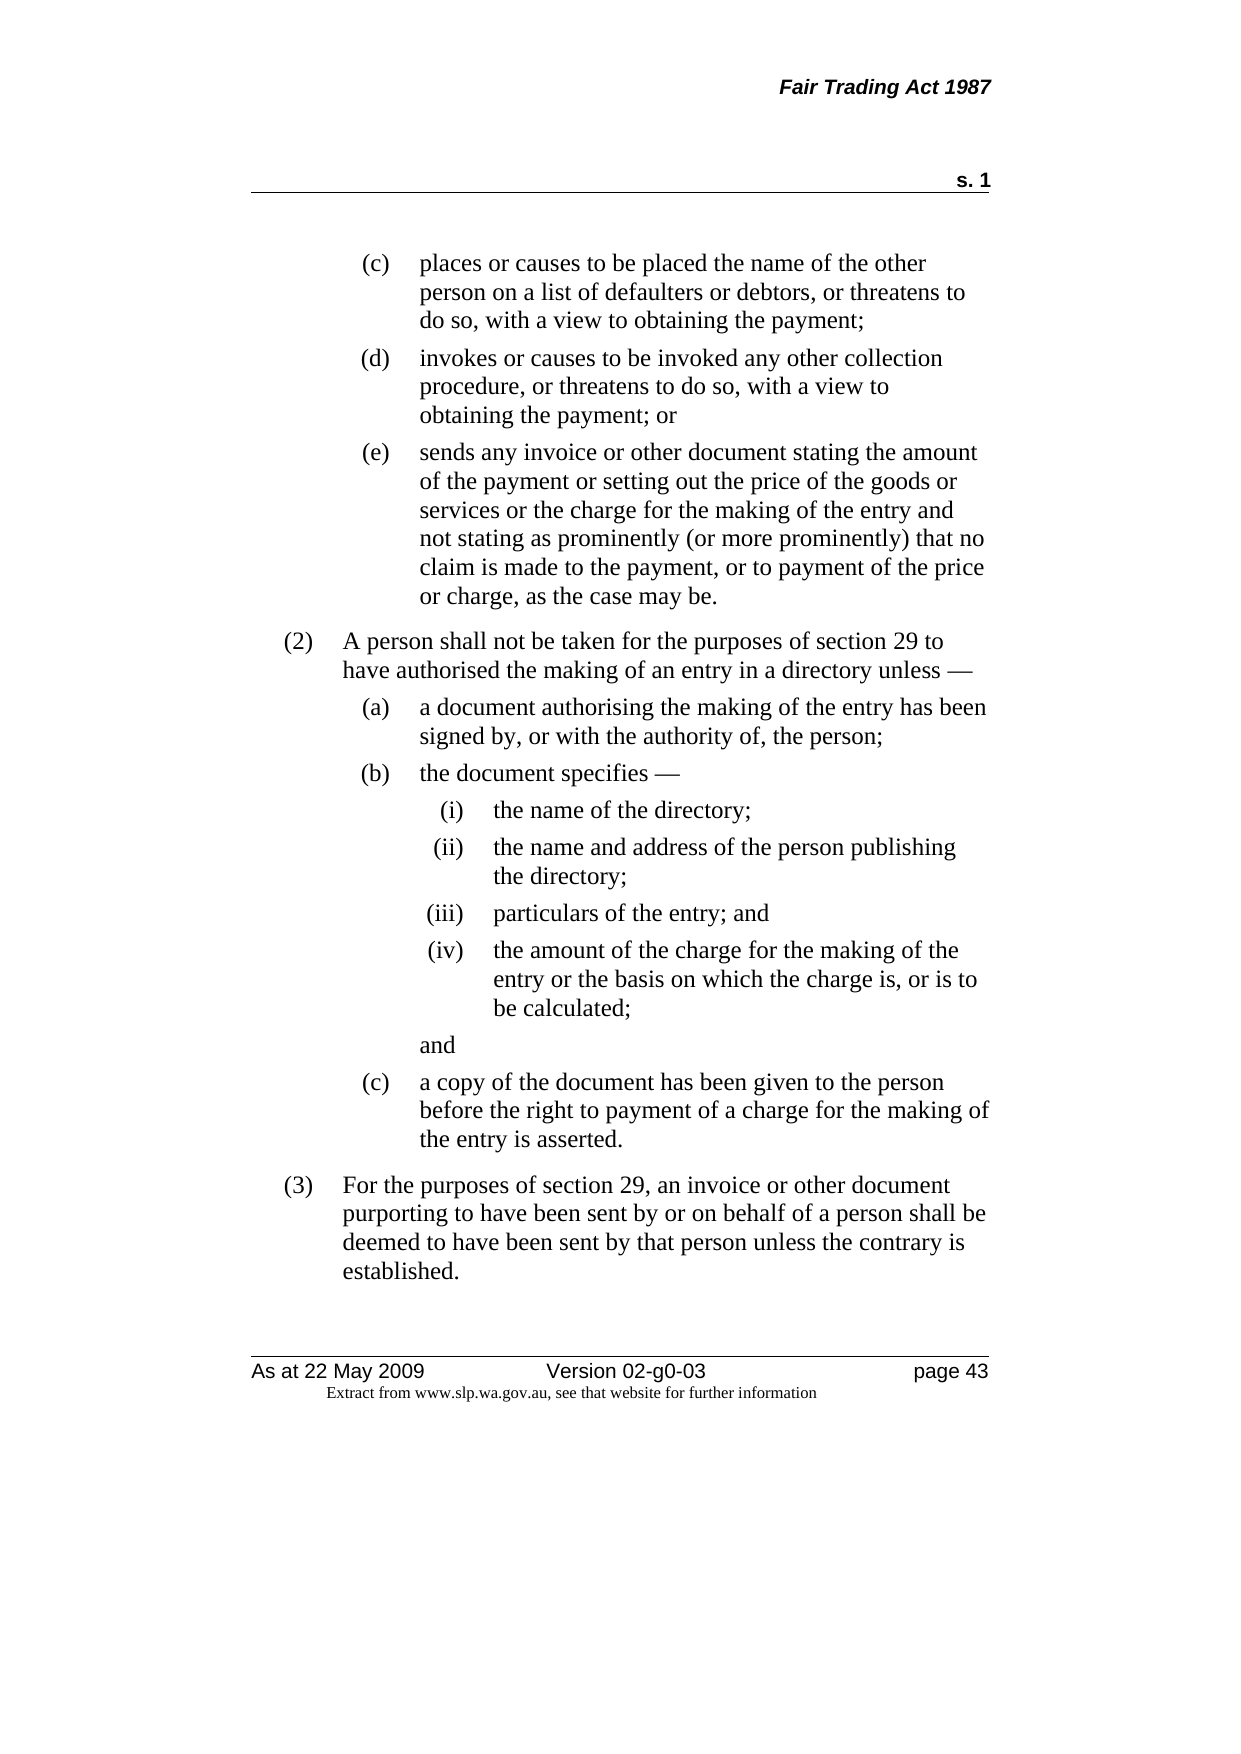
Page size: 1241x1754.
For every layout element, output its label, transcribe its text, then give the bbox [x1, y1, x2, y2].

text (i) the name of the directory; [251, 795, 989, 824]
text (2) A person shall not be taken for the purposes of section 29 to have authorised the making of an entry in a directory unless — [251, 626, 989, 684]
text (3) For the purposes of section 29, an invoice or other document purporting to have been sent by or on behalf of a person shall be deemed to have been sent by that person unless the contrary is established. [251, 1170, 989, 1285]
text (a) a document authorising the making of the entry has been signed by, or with the authority of, the person; [251, 692, 989, 750]
text (c) places or causes to be placed the name of the other person on a list of defaulters or debtors, or threatens to do so, with a view to obtaining the payment; [251, 248, 989, 334]
text (d) invokes or causes to be invoked any other collection procedure, or threatens to do so, with a view to obtaining the payment; or [251, 343, 989, 429]
text (e) sends any invoice or other document stating the amount of the payment or setting out the price of the goods or services or the charge for the making of the entry and not stating as prominently (or more prominently) that no claim is made to the payment, or to payment of the price or charge, as the case may be. [251, 437, 989, 610]
text (ii) the name and address of the person publishing the directory; [251, 832, 989, 890]
text (iii) particulars of the entry; and [251, 898, 989, 927]
text (b) the document specifies — [251, 758, 989, 787]
text and [251, 1030, 989, 1058]
text (c) a copy of the document has been given to the person before the right to payment of a charge for the making of the entry is asserted. [251, 1067, 989, 1153]
text (iv) the amount of the charge for the making of the entry or the basis on which the charge is, or is to be calculated; [251, 935, 989, 1021]
